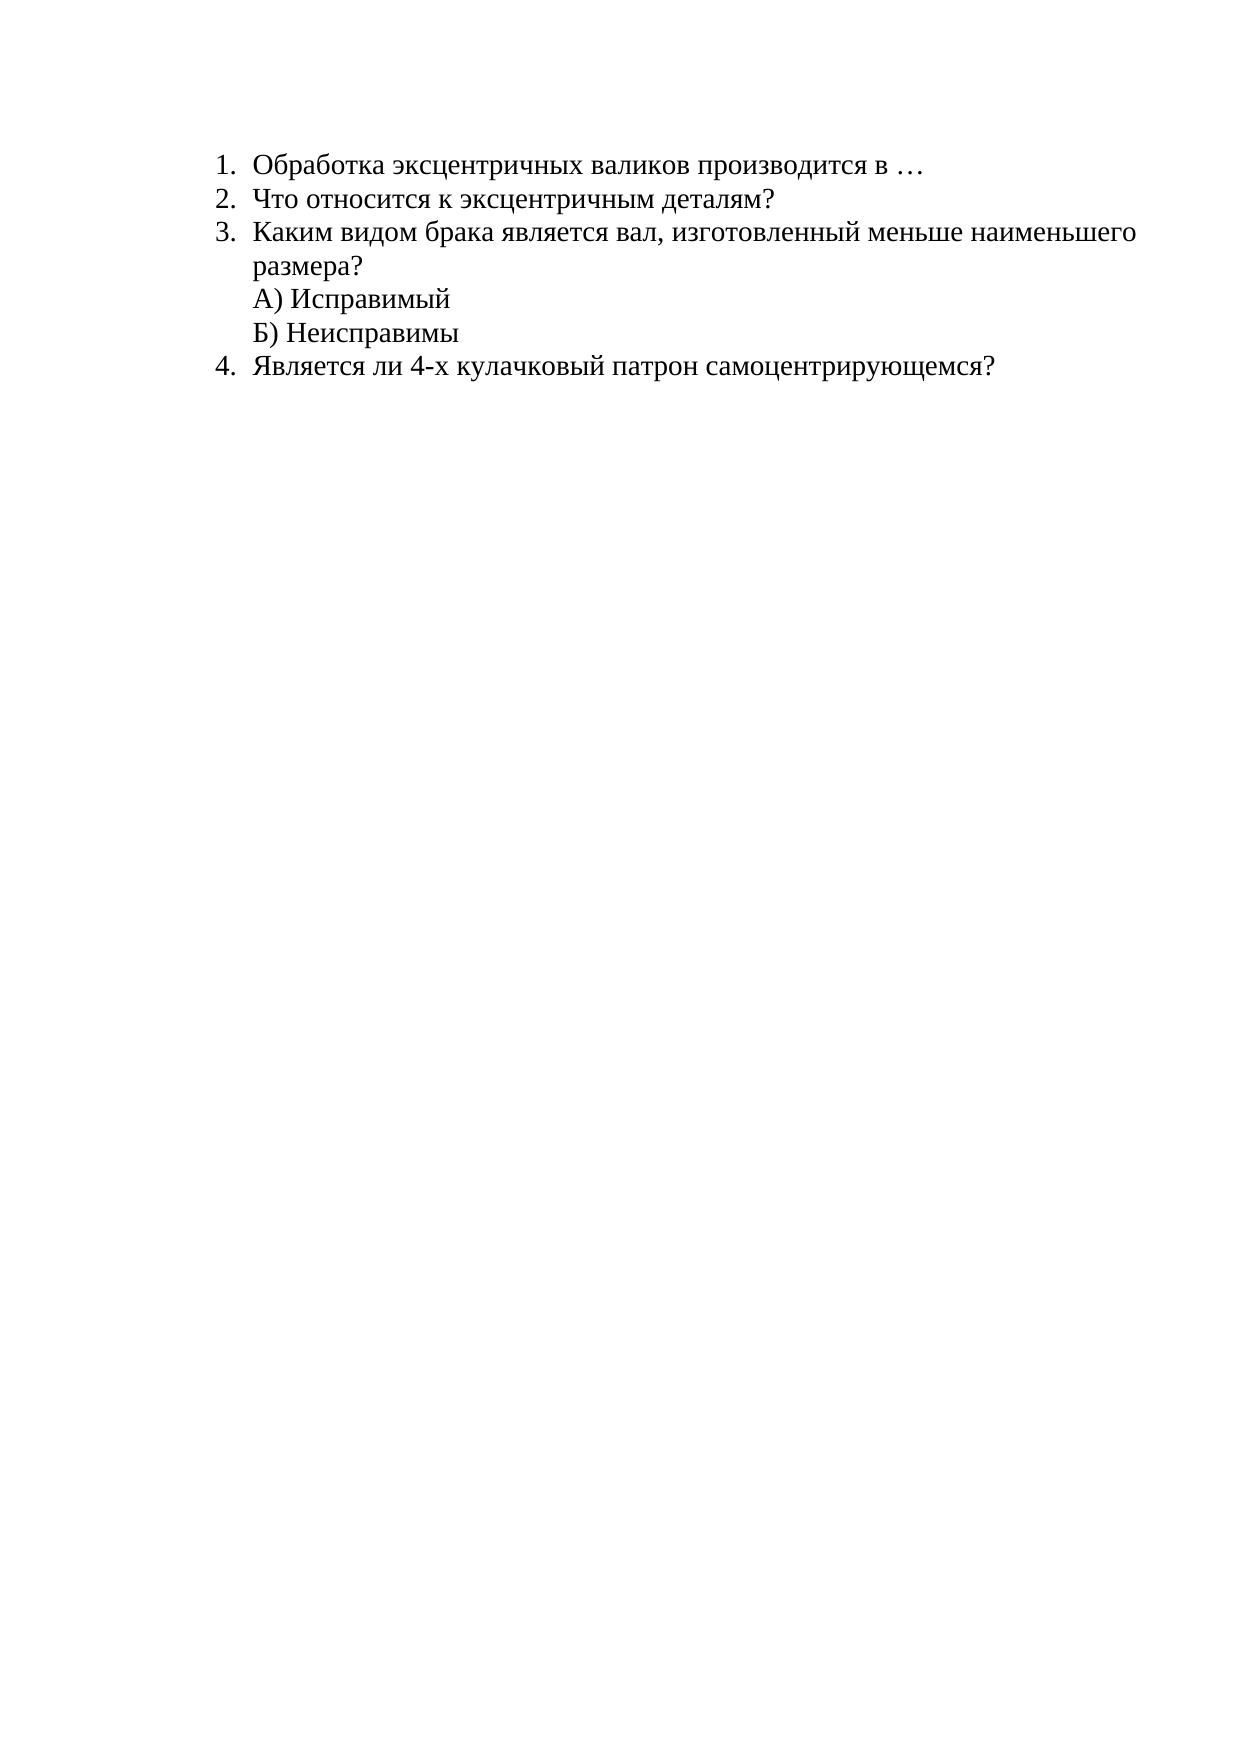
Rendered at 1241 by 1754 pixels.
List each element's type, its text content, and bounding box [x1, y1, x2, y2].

list Является ли 4-х кулачковый патрон самоцентрирующемся? [215, 348, 1152, 382]
list Каким видом брака является вал, изготовленный меньше наименьшего размера? [215, 214, 1152, 281]
list А) Исправимый [252, 281, 1152, 315]
list Б) Неисправимы [252, 315, 1152, 348]
list Что относится к эксцентричным деталям? [215, 181, 1152, 214]
list Обработка эксцентричных валиков производится в … [215, 147, 1152, 181]
